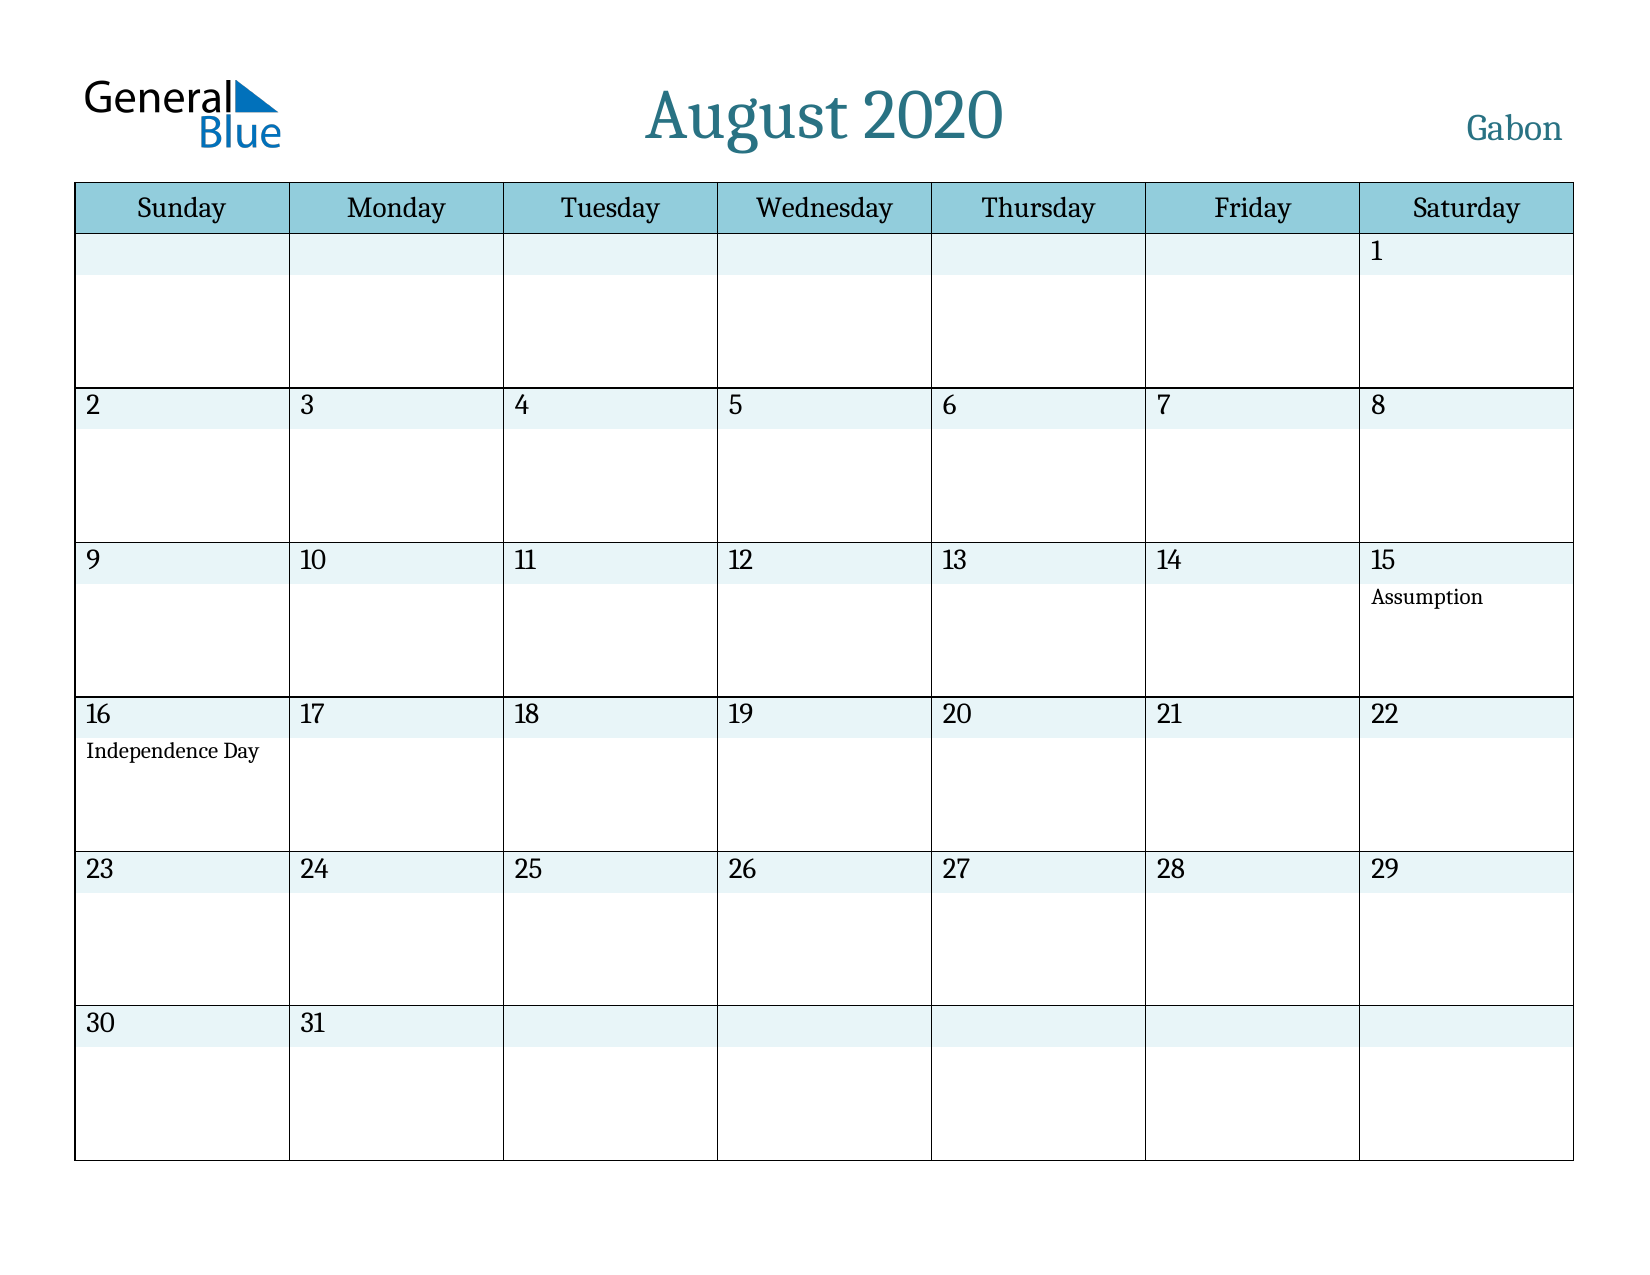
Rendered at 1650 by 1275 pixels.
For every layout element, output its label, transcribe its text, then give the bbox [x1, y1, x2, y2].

picture [85, 80, 281, 148]
table_cell [932, 275, 1145, 387]
table_cell 28 [1146, 852, 1359, 893]
table_cell [290, 738, 503, 851]
table_cell 10 [290, 543, 503, 584]
table_header [75, 75, 503, 182]
table_cell 21 [1146, 698, 1359, 738]
table_cell Wednesday [718, 183, 931, 233]
table_cell [504, 1047, 717, 1160]
table_cell [290, 1047, 503, 1160]
table_cell [504, 275, 717, 387]
table_cell [1360, 1047, 1573, 1160]
table_cell [1360, 738, 1573, 851]
table_cell 26 [718, 852, 931, 893]
table_cell 16 [76, 698, 289, 738]
table_cell Sunday [76, 183, 289, 233]
table_cell Assumption [1360, 584, 1573, 696]
table_cell [504, 893, 717, 1005]
table_cell 22 [1360, 698, 1573, 738]
table_cell Monday [290, 183, 503, 233]
table_cell [504, 234, 717, 275]
table_cell [932, 429, 1145, 542]
table_cell 15 [1360, 543, 1573, 584]
table_cell 4 [504, 389, 717, 429]
table_cell 6 [932, 389, 1145, 429]
table_cell 17 [290, 698, 503, 738]
table_cell [1360, 429, 1573, 542]
table_cell [932, 584, 1145, 696]
table_cell 23 [76, 852, 289, 893]
table_cell [290, 275, 503, 387]
table_cell [290, 429, 503, 542]
table_cell 9 [76, 543, 289, 584]
table_header Gabon [1146, 75, 1574, 182]
table_cell [504, 429, 717, 542]
table_cell [1146, 1047, 1359, 1160]
table_cell [1146, 275, 1359, 387]
table_cell 8 [1360, 389, 1573, 429]
table_cell [504, 738, 717, 851]
table_cell 1 [1360, 234, 1573, 275]
table_cell [1360, 275, 1573, 387]
table_cell [1146, 893, 1359, 1005]
table_cell [1146, 234, 1359, 275]
table_cell [290, 893, 503, 1005]
table_cell [932, 1047, 1145, 1160]
table_cell 19 [718, 698, 931, 738]
table_cell [1146, 429, 1359, 542]
table_header August 2020 [503, 75, 1146, 182]
table_cell 7 [1146, 389, 1359, 429]
table_cell 30 [76, 1006, 289, 1047]
table_cell 14 [1146, 543, 1359, 584]
table_cell Saturday [1360, 183, 1573, 233]
table_cell 5 [718, 389, 931, 429]
table_cell [76, 234, 289, 275]
table_cell [718, 1047, 931, 1160]
table_cell [1146, 1006, 1359, 1047]
table_cell 29 [1360, 852, 1573, 893]
table_cell 2 [76, 389, 289, 429]
table_cell [718, 1006, 931, 1047]
table_cell [76, 584, 289, 696]
table_cell [932, 1006, 1145, 1047]
table_cell [1360, 1006, 1573, 1047]
table_cell 13 [932, 543, 1145, 584]
table_cell 20 [932, 698, 1145, 738]
table_cell 18 [504, 698, 717, 738]
table_cell [504, 1006, 717, 1047]
table_cell [932, 234, 1145, 275]
table_cell [290, 234, 503, 275]
table_cell 3 [290, 389, 503, 429]
table_cell [718, 584, 931, 696]
table_cell [1146, 584, 1359, 696]
table_cell [718, 893, 931, 1005]
table_cell 24 [290, 852, 503, 893]
table_cell [718, 234, 931, 275]
table_cell [932, 738, 1145, 851]
table_cell [718, 429, 931, 542]
table_cell [1360, 893, 1573, 1005]
table_cell [76, 275, 289, 387]
table_cell 11 [504, 543, 717, 584]
table_cell Friday [1146, 183, 1359, 233]
table_cell [504, 584, 717, 696]
table_cell Tuesday [504, 183, 717, 233]
table_cell 27 [932, 852, 1145, 893]
table_cell [290, 584, 503, 696]
table_cell 25 [504, 852, 717, 893]
table_cell [76, 893, 289, 1005]
table_cell [76, 1047, 289, 1160]
table_cell [932, 893, 1145, 1005]
table_cell [76, 429, 289, 542]
table_cell [718, 738, 931, 851]
table_cell Thursday [932, 183, 1145, 233]
table_cell [718, 275, 931, 387]
table_cell 12 [718, 543, 931, 584]
table_cell 31 [290, 1006, 503, 1047]
table_cell [1146, 738, 1359, 851]
table_cell Independence Day [76, 738, 289, 851]
